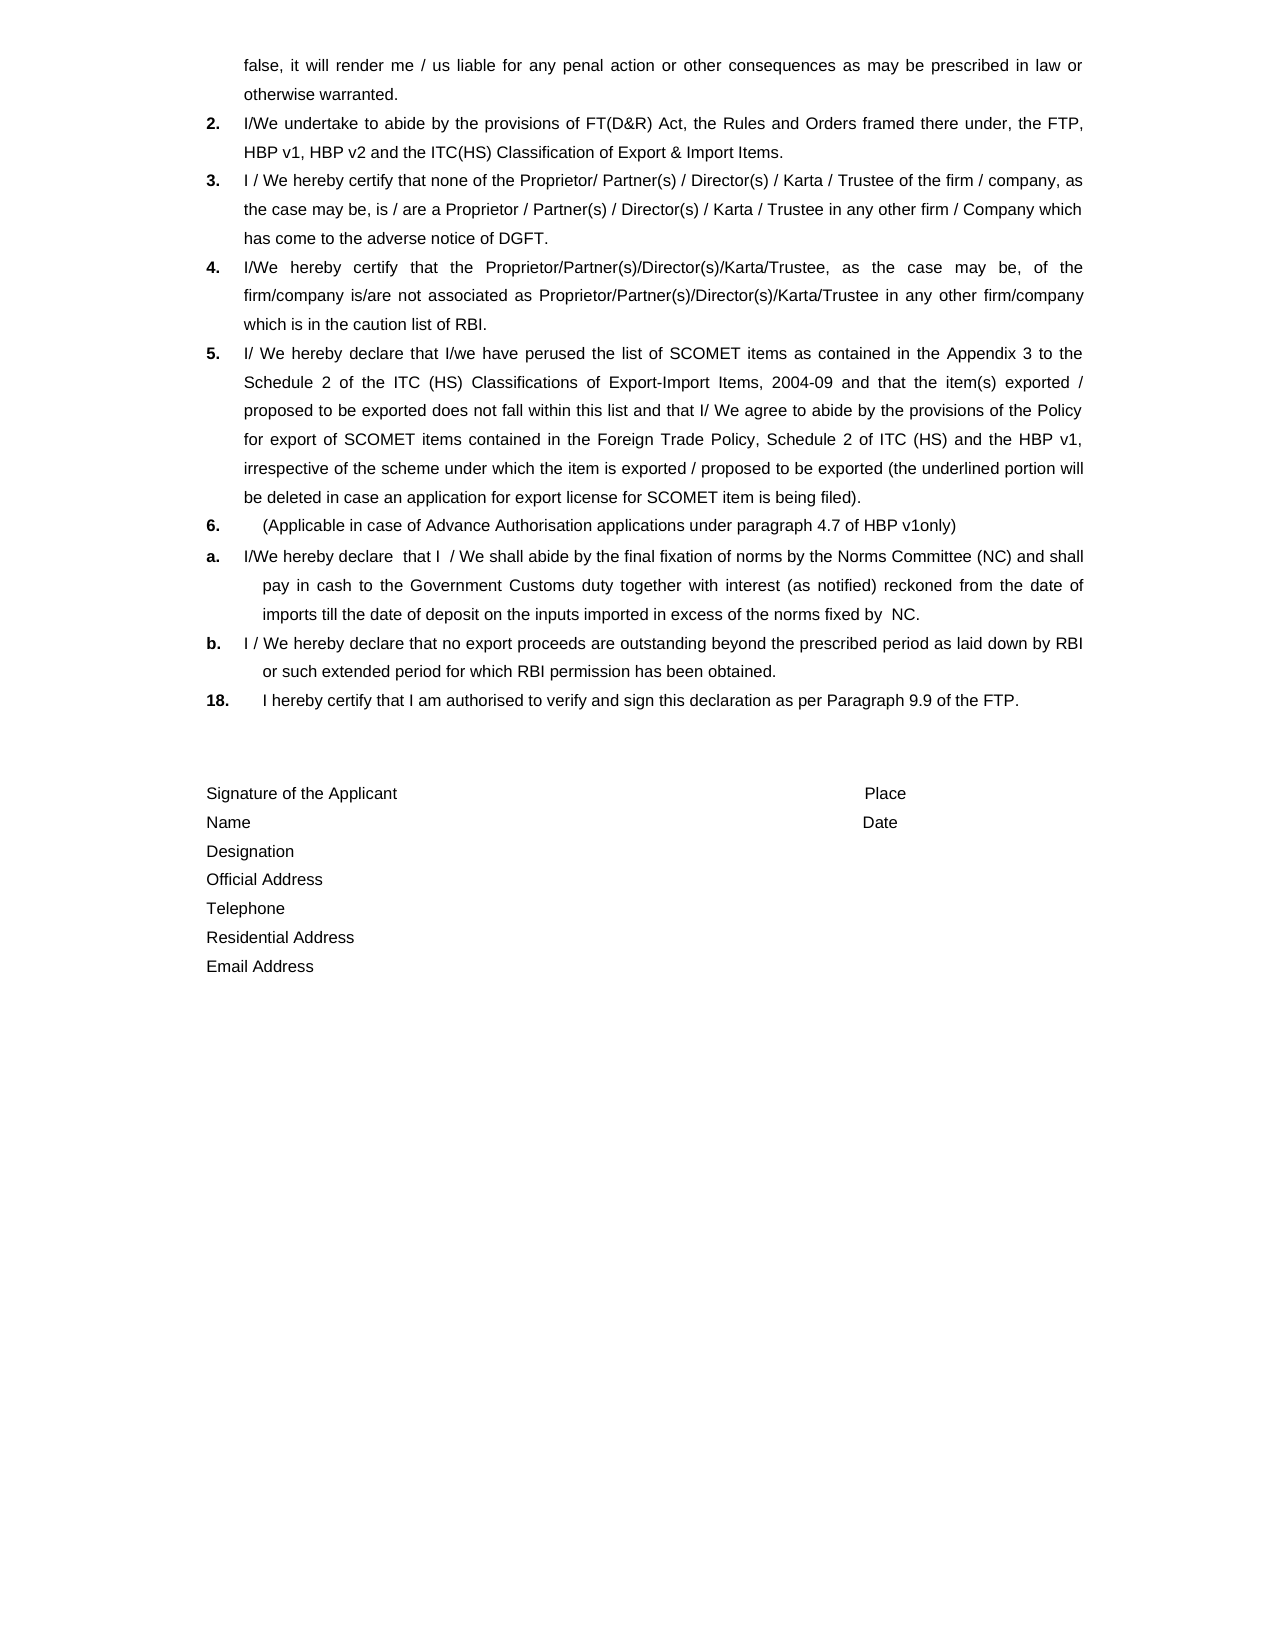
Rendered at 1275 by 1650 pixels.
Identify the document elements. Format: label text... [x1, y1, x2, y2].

text Email Address [187, 956, 1084, 976]
text Signature of the Applicant Place [206, 784, 1084, 803]
list I / We hereby declare that no export proceeds are outstanding beyond the prescribed period as laid down by RBI or such extended period for which RBI permission has been obtained. [206, 633, 1084, 681]
text 18. I hereby certify that I am authorised to verify and sign this declaration as per Paragraph 9.9 of the FTP. [206, 691, 1084, 710]
text Designation [187, 841, 1084, 861]
list I/We hereby certify that the Proprietor/Partner(s)/Director(s)/Karta/Trustee, as the case may be, of the firm/company is/are not associated as Proprietor/Partner(s)/Director(s)/Karta/Trustee in any other firm/company which is in the caution list of RBI. [206, 257, 1084, 334]
text Telephone [187, 899, 1084, 918]
text 5. I/ We hereby declare that I/we have perused the list of SCOMET items as contained in the Appendix 3 to the Schedule 2 of the ITC (HS) Classifications of Export-Import Items, 2004-09 and that the item(s) exported / proposed to be exported does not fall within this list and that I/ We agree to abide by the provisions of the Policy for export of SCOMET items contained in the Foreign Trade Policy, Schedule 2 of ITC (HS) and the HBP v1, irrespective of the scheme under which the item is exported / proposed to be exported (the underlined portion will be deleted in case an application for export license for SCOMET item is being filed). [206, 344, 1084, 507]
text Name Date [187, 813, 1084, 832]
text Residential Address [187, 928, 1084, 947]
list I/We hereby declare that I / We shall abide by the final fixation of norms by the Norms Committee (NC) and shall pay in cash to the Government Customs duty together with interest (as notified) reckoned from the date of imports till the date of deposit on the inputs imported in excess of the norms fixed by NC. [206, 547, 1084, 624]
list I / We hereby certify that none of the Proprietor/ Partner(s) / Director(s) / Karta / Trustee of the firm / company, as the case may be, is / are a Proprietor / Partner(s) / Director(s) / Karta / Trustee in any other firm / Company which has come to the adverse notice of DGFT. [206, 171, 1084, 248]
text Official Address [187, 870, 1084, 889]
list I/We undertake to abide by the provisions of FT(D&R) Act, the Rules and Orders framed there under, the FTP, HBP v1, HBP v2 and the ITC(HS) Classification of Export & Import Items. [206, 114, 1084, 162]
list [206, 56, 1084, 104]
text 6. (Applicable in case of Advance Authorisation applications under paragraph 4.7 of HBP v1only) [206, 516, 1084, 535]
